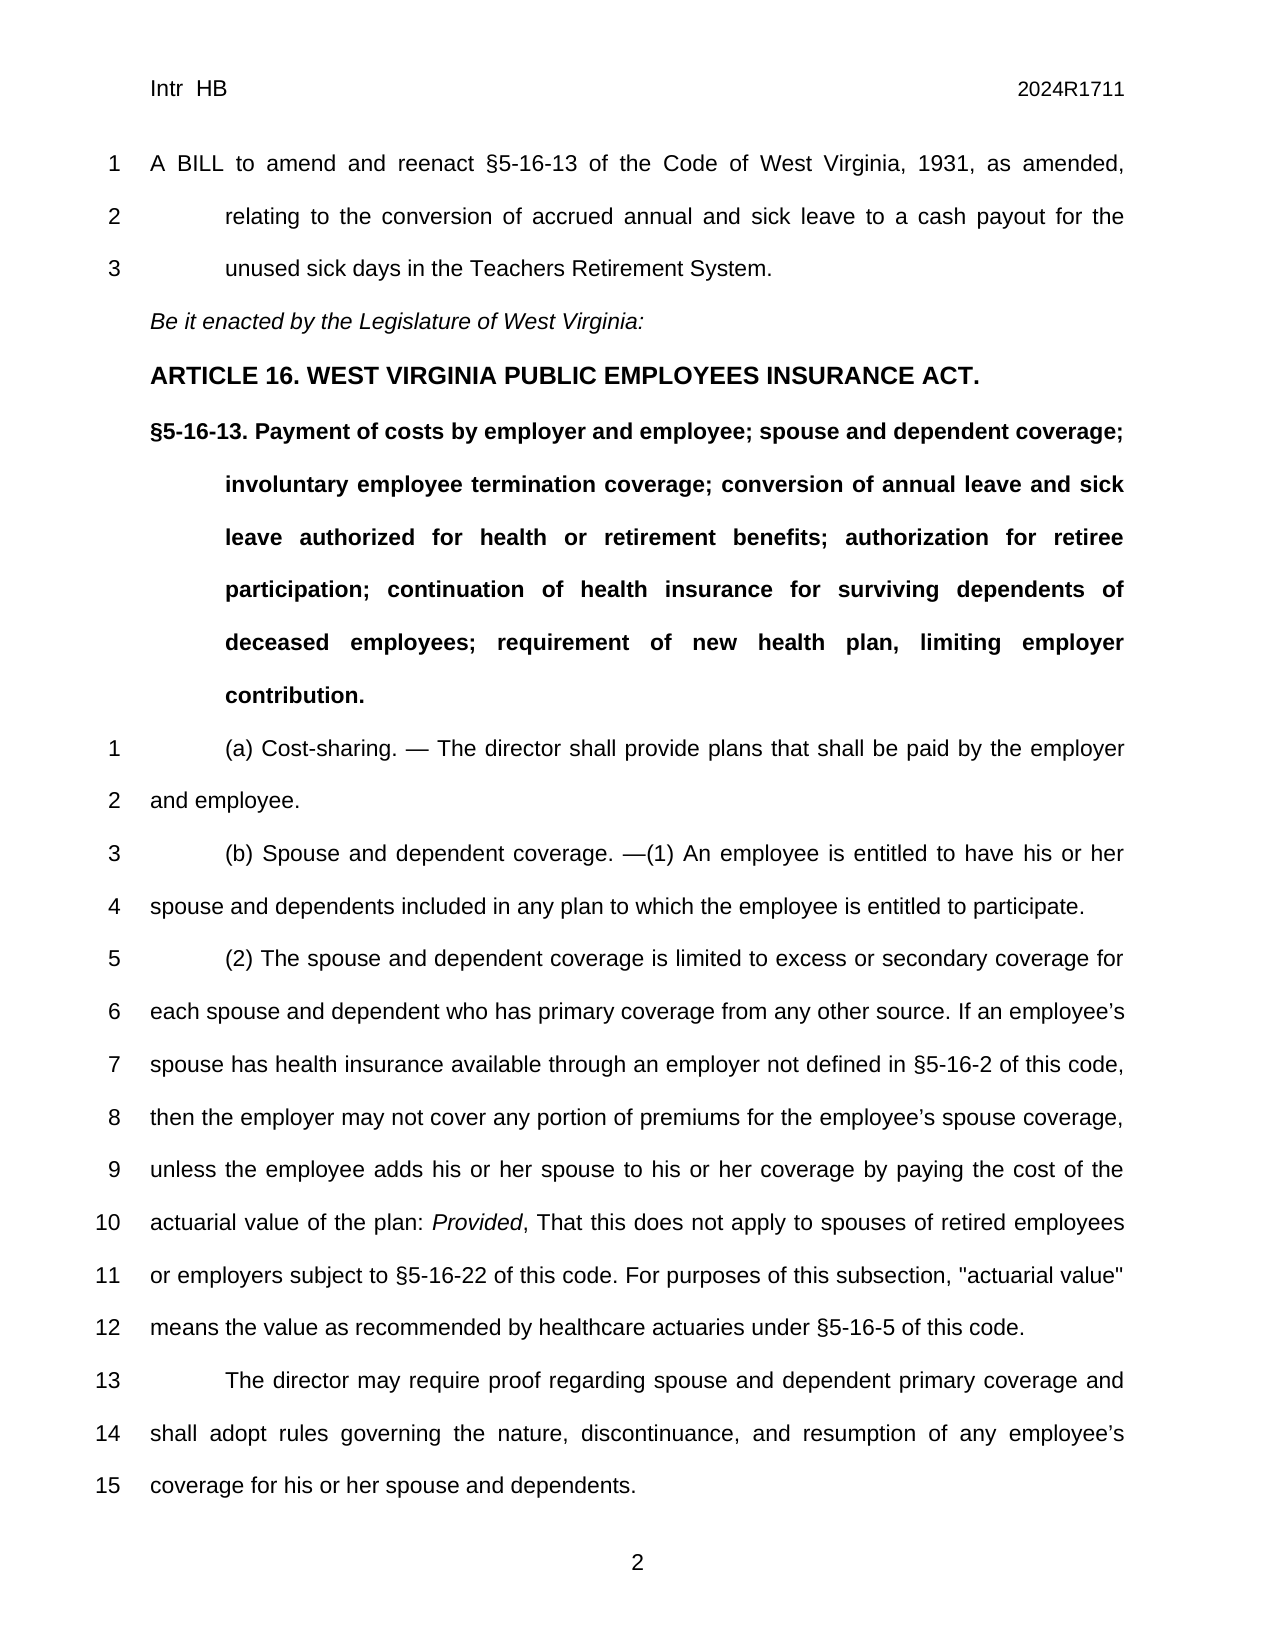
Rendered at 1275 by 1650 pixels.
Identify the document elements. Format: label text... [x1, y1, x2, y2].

text Be it enacted by the Legislature of West Virginia: [150, 308, 1125, 334]
subtitle §5-16-13. Payment of costs by employer and employee; spouse and dependent coverage; involuntary employee termination coverage; conversion of annual leave and sick leave authorized for health or retirement benefits; authorization for retiree participation; continuation of health insurance for surviving dependents of deceased employees; requirement of new health plan, limiting employer contribution. [150, 418, 1125, 708]
subtitle ARTICLE 16. West Virginia public Employees Insurance act. [150, 361, 1125, 389]
text (2) The spouse and dependent coverage is limited to excess or secondary coverage for each spouse and dependent who has primary coverage from any other source. If an employee’s spouse has health insurance available through an employer not defined in §5-16-2 of this code, then the employer may not cover any portion of premiums for the employee’s spouse coverage, unless the employee adds his or her spouse to his or her coverage by paying the cost of the actuarial value of the plan: Provided, That this does not apply to spouses of retired employees or employers subject to §5-16-22 of this code. For purposes of this subsection, "actuarial value" means the value as recommended by healthcare actuaries under §5-16-5 of this code. [150, 945, 1125, 1341]
text (a) Cost-sharing. — The director shall provide plans that shall be paid by the employer and employee. [150, 734, 1125, 814]
title A BILL to amend and reenact §5-16-13 of the Code of West Virginia, 1931, as amended, relating to the conversion of accrued annual and sick leave to a cash payout for the unused sick days in the Teachers Retirement System. [150, 150, 1125, 282]
text (b) Spouse and dependent coverage. —(1) An employee is entitled to have his or her spouse and dependents included in any plan to which the employee is entitled to participate. [150, 840, 1125, 919]
text The director may require proof regarding spouse and dependent primary coverage and shall adopt rules governing the nature, discontinuance, and resumption of any employee’s coverage for his or her spouse and dependents. [150, 1367, 1125, 1499]
